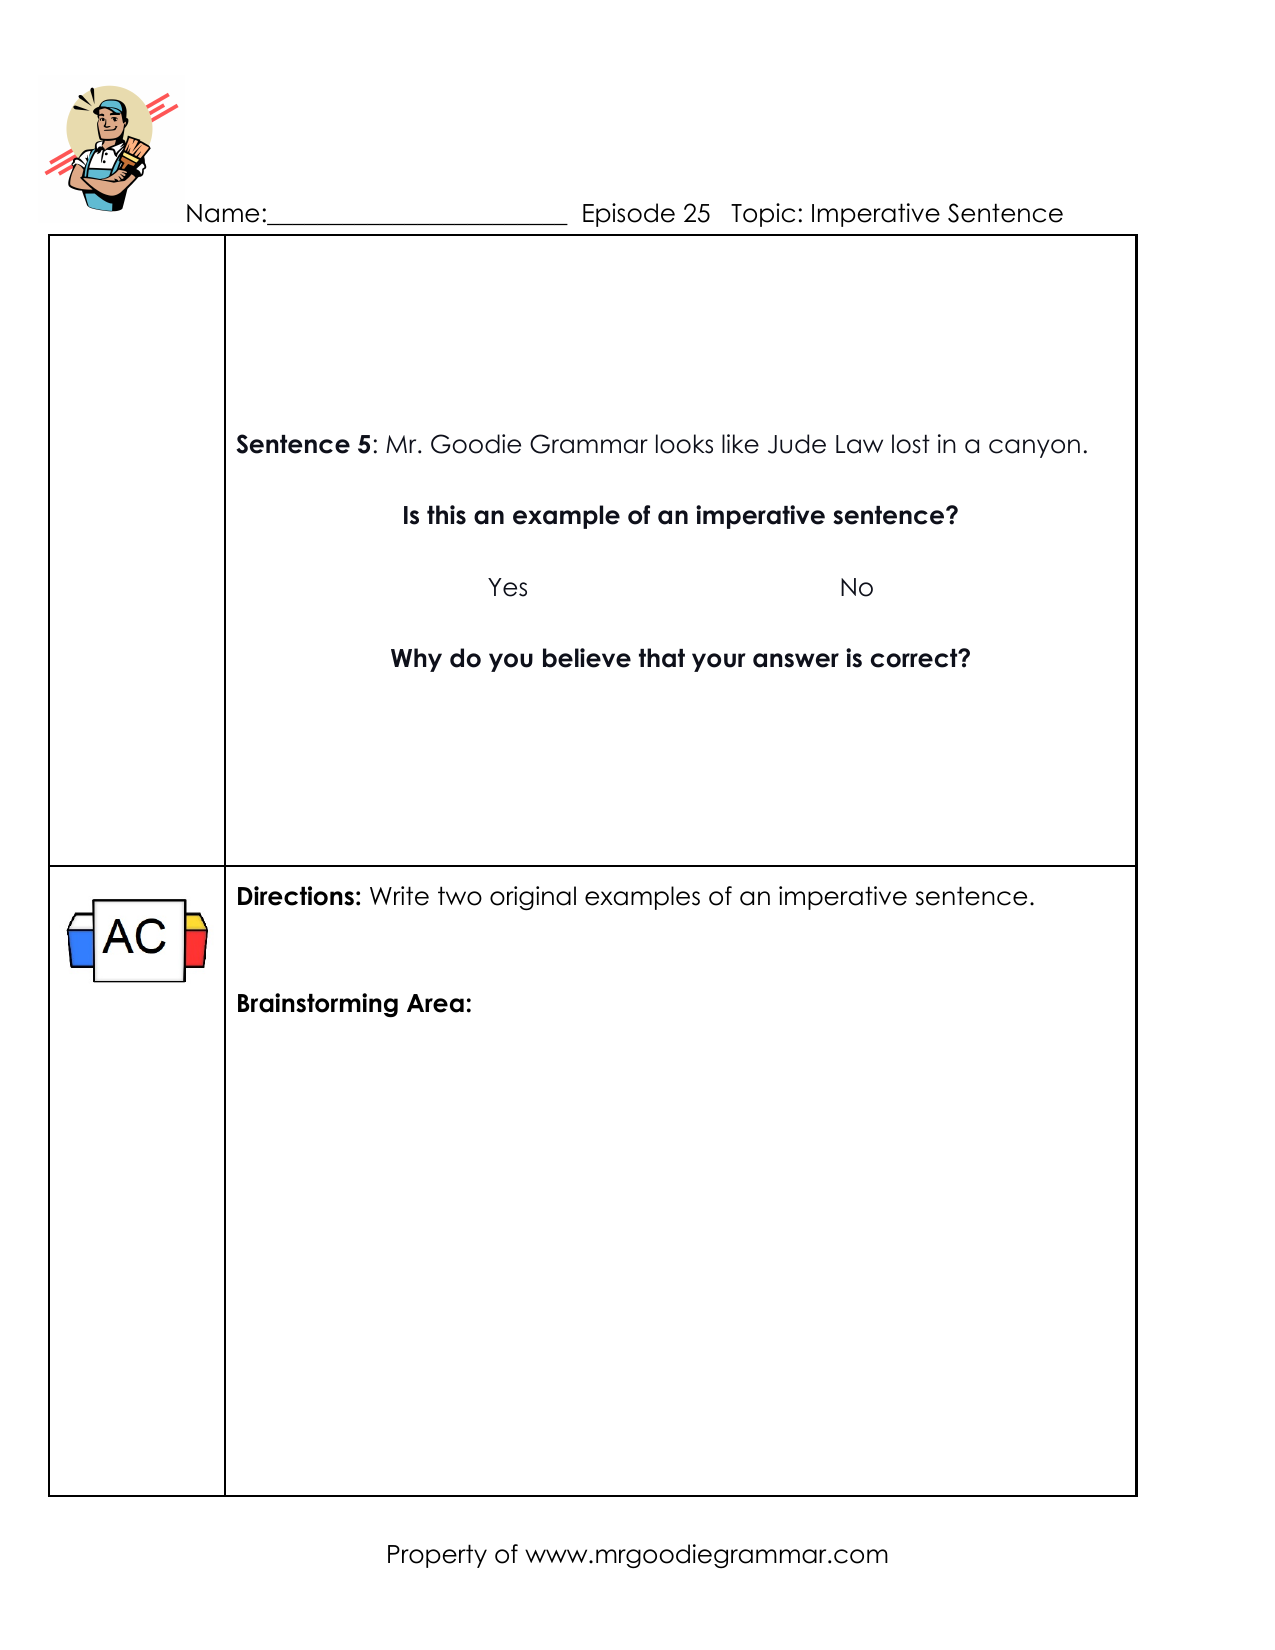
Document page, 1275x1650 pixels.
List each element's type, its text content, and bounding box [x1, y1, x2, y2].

table_cell [50, 236, 224, 864]
picture [37, 75, 185, 223]
picture [59, 877, 214, 994]
table_cell [50, 867, 224, 1495]
table_cell Directions: Write two original examples of an imperative sentence. Brainstorming Area: [226, 867, 1135, 1495]
